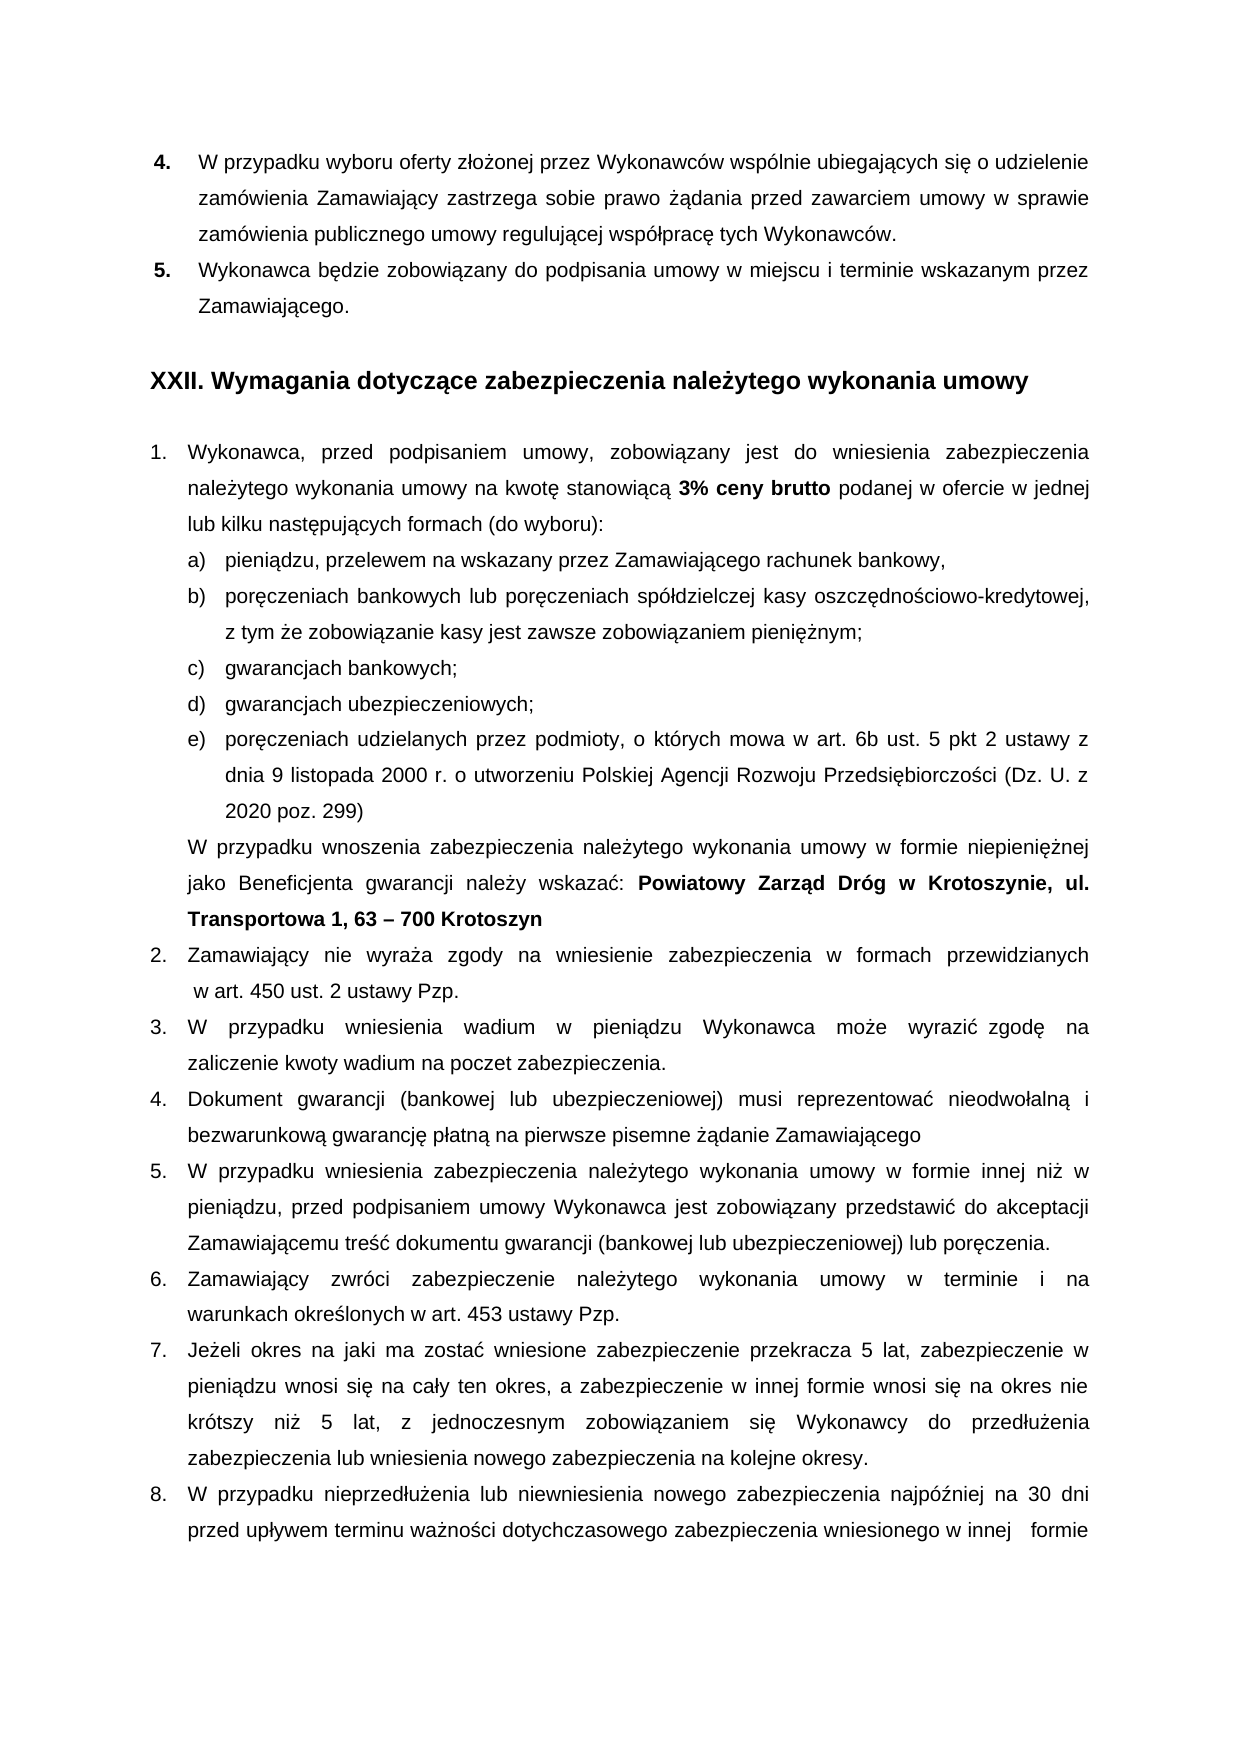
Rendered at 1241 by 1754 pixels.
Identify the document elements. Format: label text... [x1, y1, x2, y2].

list poręczeniach udzielanych przez podmioty, o których mowa w art. 6b ust. 5 pkt 2 ustawy z dnia 9 listopada 2000 r. o utworzeniu Polskiej Agencji Rozwoju Przedsiębiorczości (Dz. U. z 2020 poz. 299) [187, 727, 1090, 823]
list gwarancjach ubezpieczeniowych; [187, 691, 1090, 715]
list W przypadku wyboru oferty złożonej przez Wykonawców wspólnie ubiegających się o udzielenie zamówienia Zamawiający zastrzega sobie prawo żądania przed zawarciem umowy w sprawie zamówienia publicznego umowy regulującej współpracę tych Wykonawców. [154, 150, 1090, 246]
list Wykonawca będzie zobowiązany do podpisania umowy w miejscu i terminie wskazanym przez Zamawiającego. [154, 258, 1090, 318]
list Jeżeli okres na jaki ma zostać wniesione zabezpieczenie przekracza 5 lat, zabezpieczenie w pieniądzu wnosi się na cały ten okres, a zabezpieczenie w innej formie wnosi się na okres nie krótszy niż 5 lat, z jednoczesnym zobowiązaniem się Wykonawcy do przedłużenia zabezpieczenia lub wniesienia nowego zabezpieczenia na kolejne okresy. [150, 1338, 1090, 1470]
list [150, 1482, 1090, 1542]
list poręczeniach bankowych lub poręczeniach spółdzielczej kasy oszczędnościowo-kredytowej, z tym że zobowiązanie kasy jest zawsze zobowiązaniem pieniężnym; [187, 583, 1090, 643]
list gwarancjach bankowych; [187, 655, 1090, 679]
list Zamawiający zwróci zabezpieczenie należytego wykonania umowy w terminie i na warunkach określonych w art. 453 ustawy Pzp. [150, 1266, 1090, 1326]
list W przypadku wniesienia zabezpieczenia należytego wykonania umowy w formie innej niż w pieniądzu, przed podpisaniem umowy Wykonawca jest zobowiązany przedstawić do akceptacji Zamawiającemu treść dokumentu gwarancji (bankowej lub ubezpieczeniowej) lub poręczenia. [150, 1158, 1090, 1254]
list W przypadku wniesienia wadium w pieniądzu Wykonawca może wyrazić zgodę na zaliczenie kwoty wadium na poczet zabezpieczenia. [150, 1015, 1090, 1075]
list Wykonawca, przed podpisaniem umowy, zobowiązany jest do wniesienia zabezpieczenia należytego wykonania umowy na kwotę stanowiącą 3% ceny brutto podanej w ofercie w jednej lub kilku następujących formach (do wyboru): [150, 440, 1090, 536]
list Zamawiający nie wyraża zgody na wniesienie zabezpieczenia w formach przewidzianych w art. 450 ust. 2 ustawy Pzp. [150, 943, 1090, 1003]
text W przypadku wnoszenia zabezpieczenia należytego wykonania umowy w formie niepieniężnej jako Beneficjenta gwarancji należy wskazać: Powiatowy Zarząd Dróg w Krotoszynie, ul. Transportowa 1, 63 – 700 Krotoszyn [187, 835, 1090, 931]
subtitle XXII. Wymagania dotyczące zabezpieczenia należytego wykonania umowy [150, 366, 1090, 394]
list pieniądzu, przelewem na wskazany przez Zamawiającego rachunek bankowy, [187, 548, 1090, 572]
list Dokument gwarancji (bankowej lub ubezpieczeniowej) musi reprezentować nieodwołalną i bezwarunkową gwarancję płatną na pierwsze pisemne żądanie Zamawiającego [150, 1087, 1090, 1147]
